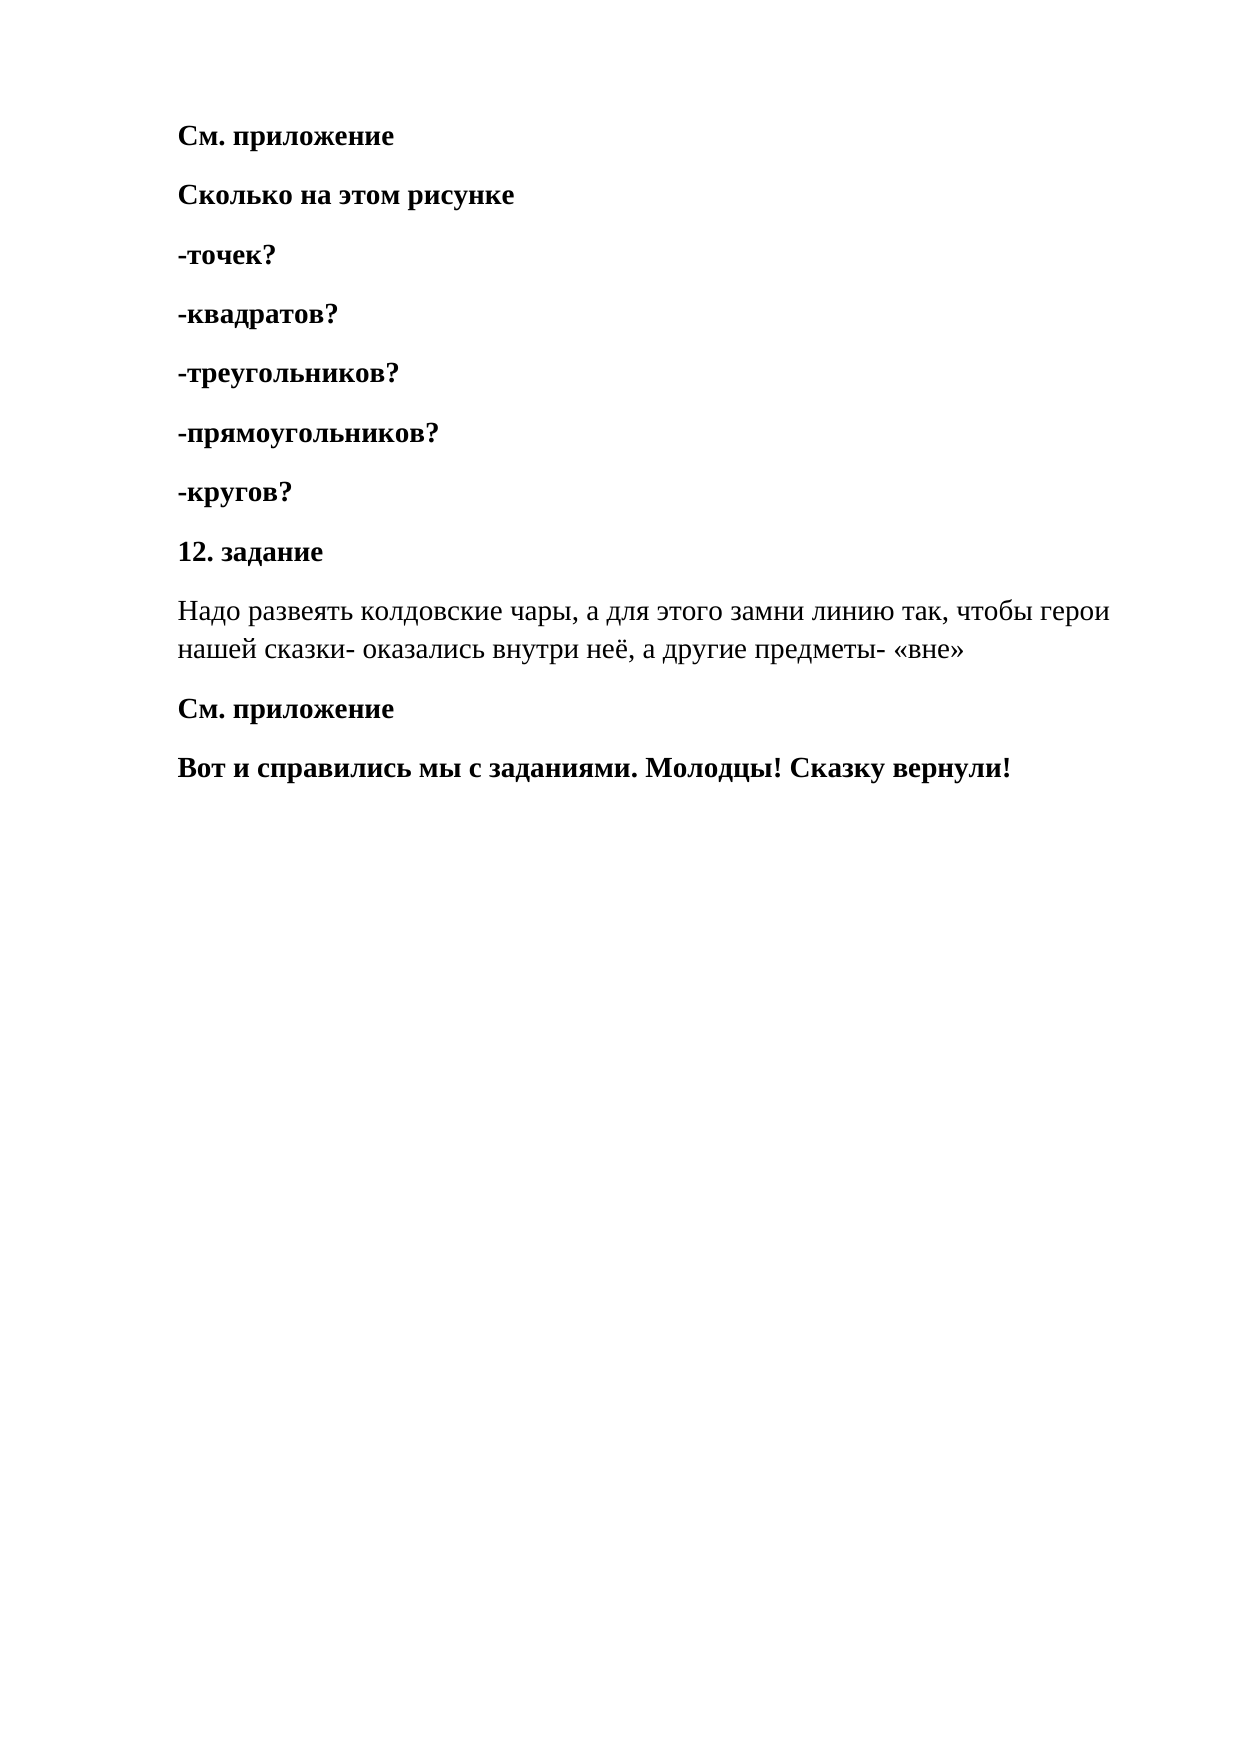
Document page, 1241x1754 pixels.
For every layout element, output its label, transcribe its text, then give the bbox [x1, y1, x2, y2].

text 12. задание [177, 534, 1152, 567]
text См. приложение [177, 118, 1152, 152]
text -квадратов? [177, 296, 1152, 330]
text -прямоугольников? [177, 415, 1152, 448]
text Вот и справились мы с заданиями. Молодцы! Сказку вернули! [177, 750, 1152, 784]
text См. приложение [177, 691, 1152, 724]
text Надо развеять колдовские чары, а для этого замни линию так, чтобы герои нашей сказки- оказались внутри неё, а другие предметы- «вне» [177, 593, 1152, 665]
text -точек? [177, 237, 1152, 270]
text -треугольников? [177, 356, 1152, 389]
text -кругов? [177, 474, 1152, 508]
text Сколько на этом рисунке [177, 177, 1152, 211]
